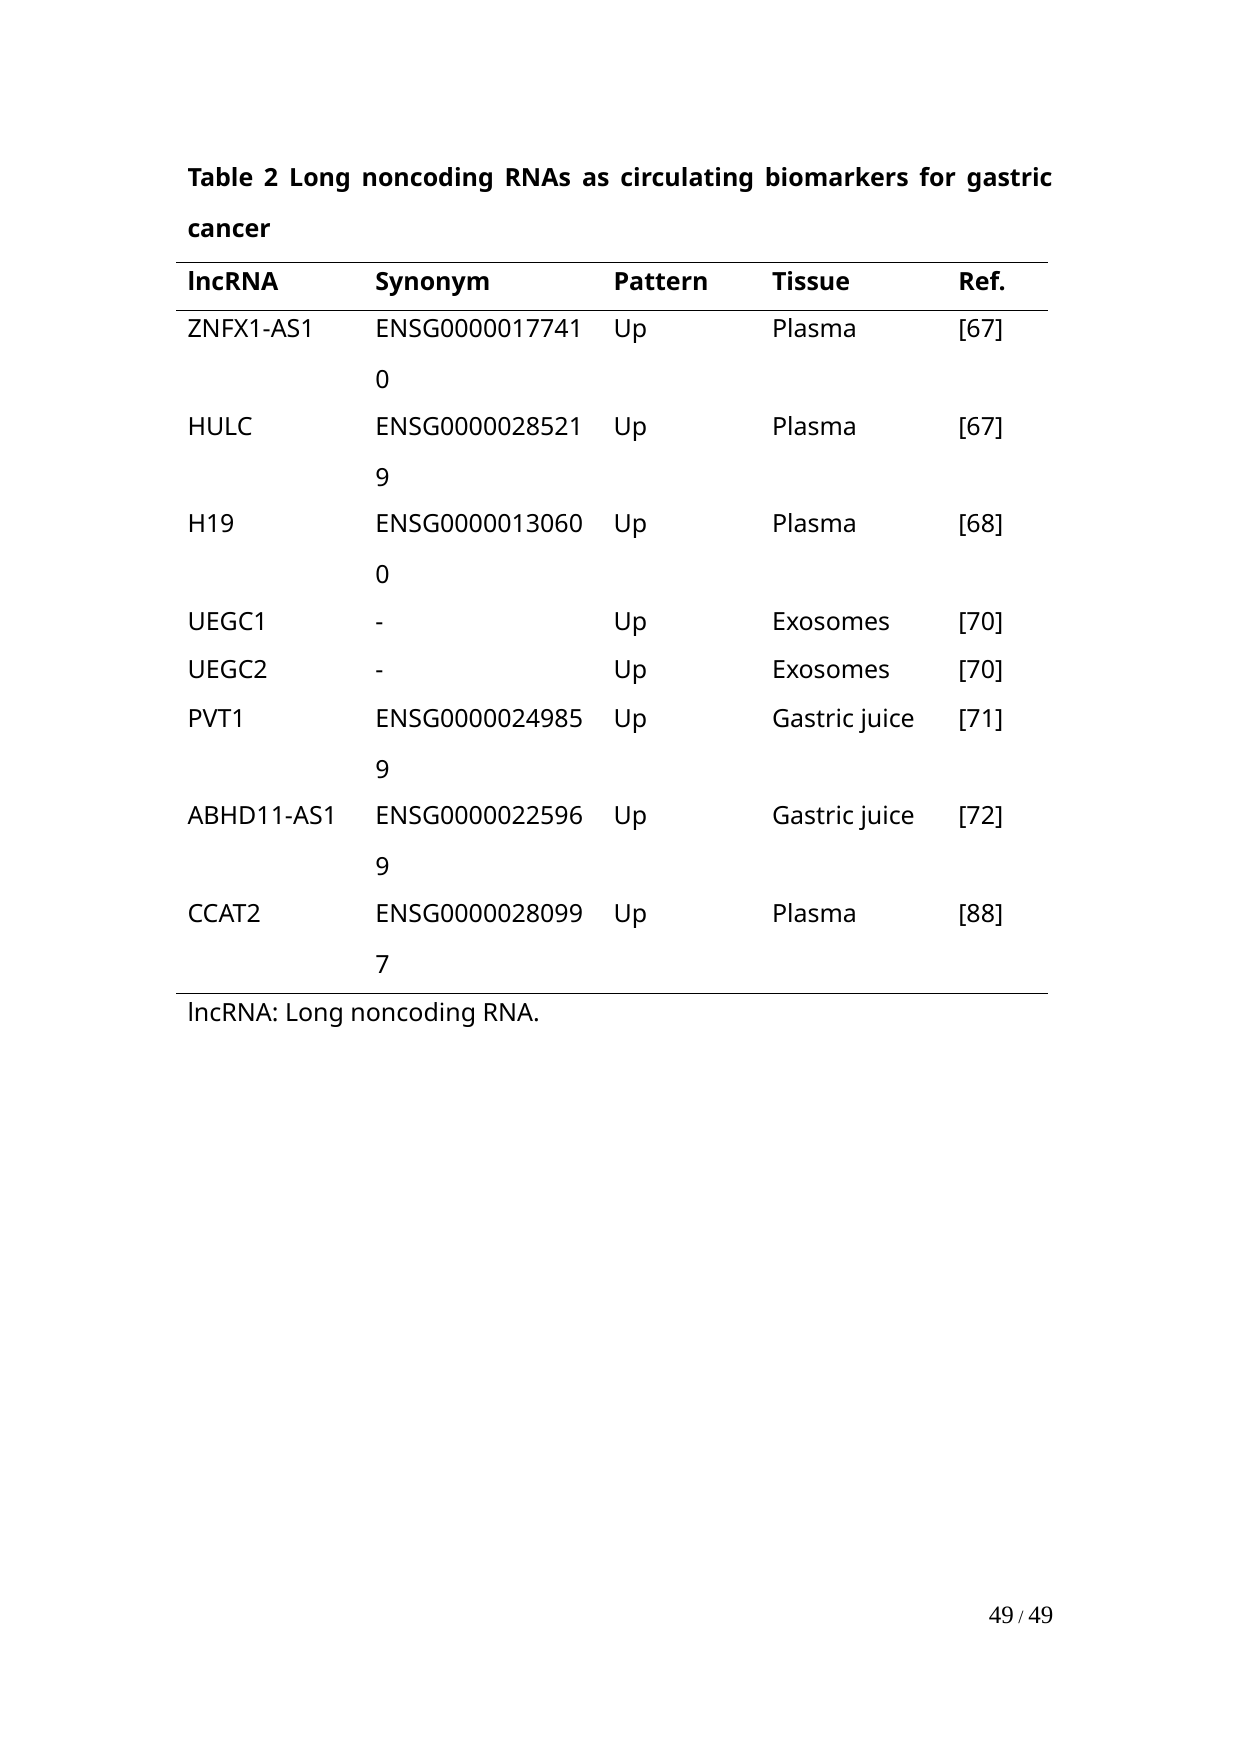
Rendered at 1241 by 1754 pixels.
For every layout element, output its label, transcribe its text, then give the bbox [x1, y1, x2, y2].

table_header lncRNA [176, 263, 364, 310]
table_cell - [364, 652, 602, 700]
text Table 2 Long noncoding RNAs as circulating biomarkers for gastric cancer [187, 160, 1053, 245]
table_cell ZNFX1-AS1 [176, 311, 364, 408]
table_cell Exosomes [761, 652, 947, 700]
table_cell ABHD11-AS1 [176, 798, 364, 896]
table_cell ENSG00000225969 [364, 798, 602, 896]
table_cell Plasma [761, 506, 947, 604]
table_header Synonym [364, 263, 602, 310]
table_cell ENSG00000249859 [364, 700, 602, 798]
table_cell Plasma [761, 311, 947, 408]
table_cell ENSG00000285219 [364, 409, 602, 506]
table_cell UEGC2 [176, 652, 364, 700]
table_cell [67] [947, 409, 1048, 506]
table_cell [70] [947, 604, 1048, 652]
table_cell ENSG00000177410 [364, 311, 602, 408]
table_cell [70] [947, 652, 1048, 700]
table_cell PVT1 [176, 700, 364, 798]
table_cell [67] [947, 311, 1048, 408]
table_header Tissue [761, 263, 947, 310]
table_cell Up [602, 604, 761, 652]
table_cell CCAT2 [176, 896, 364, 993]
table_cell Up [602, 896, 761, 993]
table_cell [72] [947, 798, 1048, 896]
table_cell Plasma [761, 409, 947, 506]
table_cell [68] [947, 506, 1048, 604]
table_cell Up [602, 506, 761, 604]
table_cell Exosomes [761, 604, 947, 652]
table_header Ref. [947, 263, 1048, 310]
table_cell Up [602, 652, 761, 700]
table_cell Up [602, 798, 761, 896]
table_cell Gastric juice [761, 798, 947, 896]
table_cell ENSG00000130600 [364, 506, 602, 604]
table_cell Gastric juice [761, 700, 947, 798]
table_cell Plasma [761, 896, 947, 993]
table_cell UEGC1 [176, 604, 364, 652]
table_cell HULC [176, 409, 364, 506]
table_cell - [364, 604, 602, 652]
table_cell [71] [947, 700, 1048, 798]
table_cell ENSG00000280997 [364, 896, 602, 993]
table_cell Up [602, 700, 761, 798]
table_cell H19 [176, 506, 364, 604]
table_cell Up [602, 311, 761, 408]
table_cell Up [602, 409, 761, 506]
table_cell [88] [947, 896, 1048, 993]
table_header Pattern [602, 263, 761, 310]
text lncRNA: Long noncoding RNA. [187, 994, 1053, 1028]
